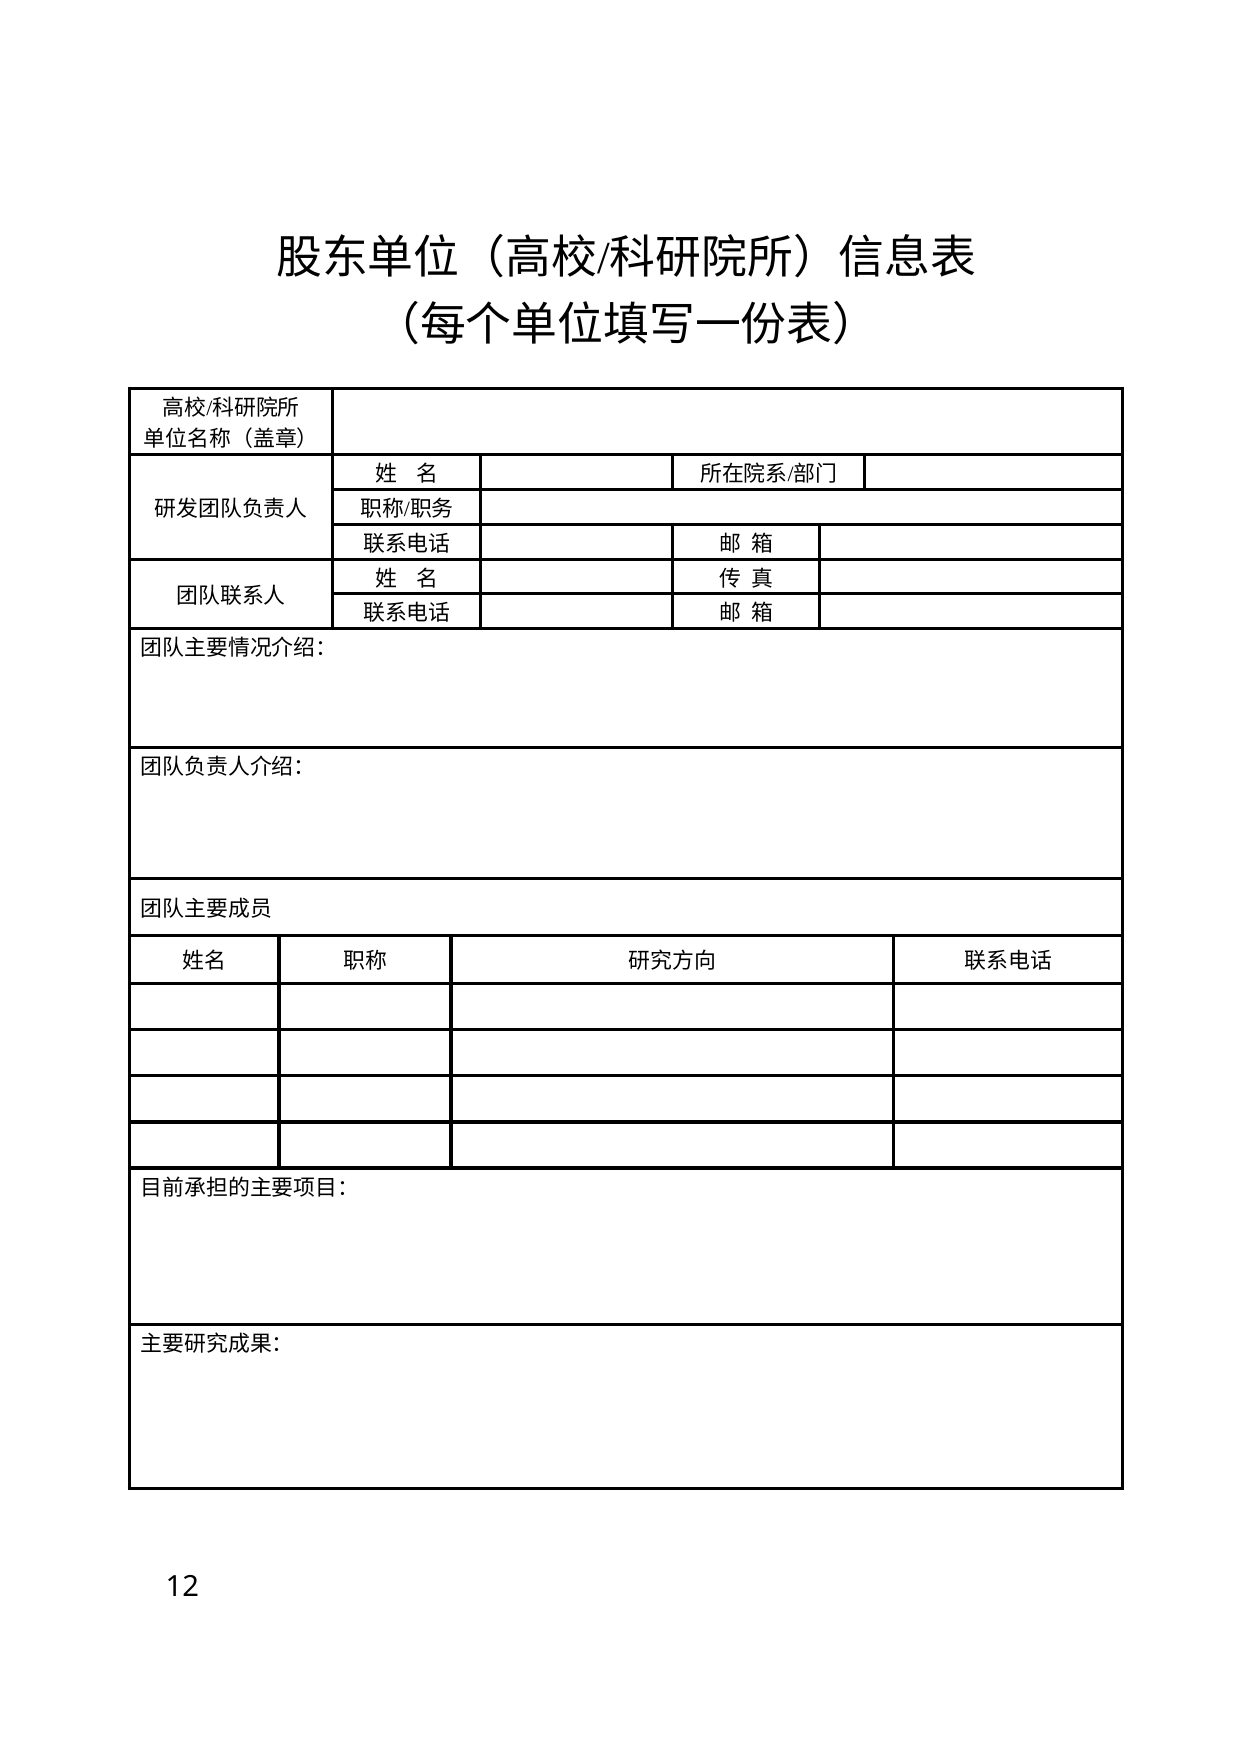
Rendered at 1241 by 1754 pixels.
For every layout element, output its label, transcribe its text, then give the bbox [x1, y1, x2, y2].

table_header 高校/科研院所 单位名称（盖章） [131, 390, 331, 453]
table_cell [281, 1124, 449, 1166]
table_cell 邮 箱 [674, 595, 818, 627]
table_cell [453, 1031, 892, 1074]
table_cell 姓 名 [334, 561, 479, 592]
table_cell [895, 1031, 1121, 1074]
table_cell [131, 985, 277, 1028]
table_cell 联系电话 [334, 526, 479, 557]
table_cell [821, 526, 1121, 557]
table_cell 职称/职务 [334, 491, 479, 523]
table_cell 姓 名 [334, 456, 479, 488]
table_cell [281, 985, 449, 1028]
table_cell [482, 595, 671, 627]
table_cell 团队主要情况介绍： [131, 630, 1121, 746]
table_cell [131, 1031, 277, 1074]
table_cell [866, 456, 1121, 488]
table_cell [895, 1077, 1121, 1120]
table_cell [821, 595, 1121, 627]
table_cell [482, 456, 671, 488]
text 股东单位（高校/科研院所）信息表 [165, 220, 1087, 287]
table_cell 研究方向 [453, 937, 892, 982]
table_cell [482, 526, 671, 557]
table_cell 邮 箱 [674, 526, 818, 557]
table_cell [453, 985, 892, 1028]
table_header [334, 390, 1121, 453]
table_cell 所在院系/部门 [674, 456, 863, 488]
table_cell [131, 1077, 277, 1120]
table_cell 主要研究成果： [131, 1326, 1121, 1487]
table_cell 联系电话 [334, 595, 479, 627]
table_cell [453, 1077, 892, 1120]
table_cell 团队联系人 [131, 561, 331, 627]
table_cell [482, 561, 671, 592]
table_cell [131, 1124, 277, 1166]
table_cell 团队负责人介绍： [131, 749, 1121, 877]
text （每个单位填写一份表） [165, 287, 1087, 353]
table_cell [453, 1124, 892, 1166]
table_cell [281, 1077, 449, 1120]
table_cell 职称 [281, 937, 449, 982]
table_cell [281, 1031, 449, 1074]
table_cell 目前承担的主要项目： [131, 1170, 1121, 1322]
table_cell 姓名 [131, 937, 277, 982]
table_cell [482, 491, 1121, 523]
table_cell 传 真 [674, 561, 818, 592]
table_cell [821, 561, 1121, 592]
table_cell [895, 1124, 1121, 1166]
table_cell [895, 985, 1121, 1028]
table_cell 团队主要成员 [131, 880, 1121, 933]
table_cell 研发团队负责人 [131, 456, 331, 557]
table_cell 联系电话 [895, 937, 1121, 982]
